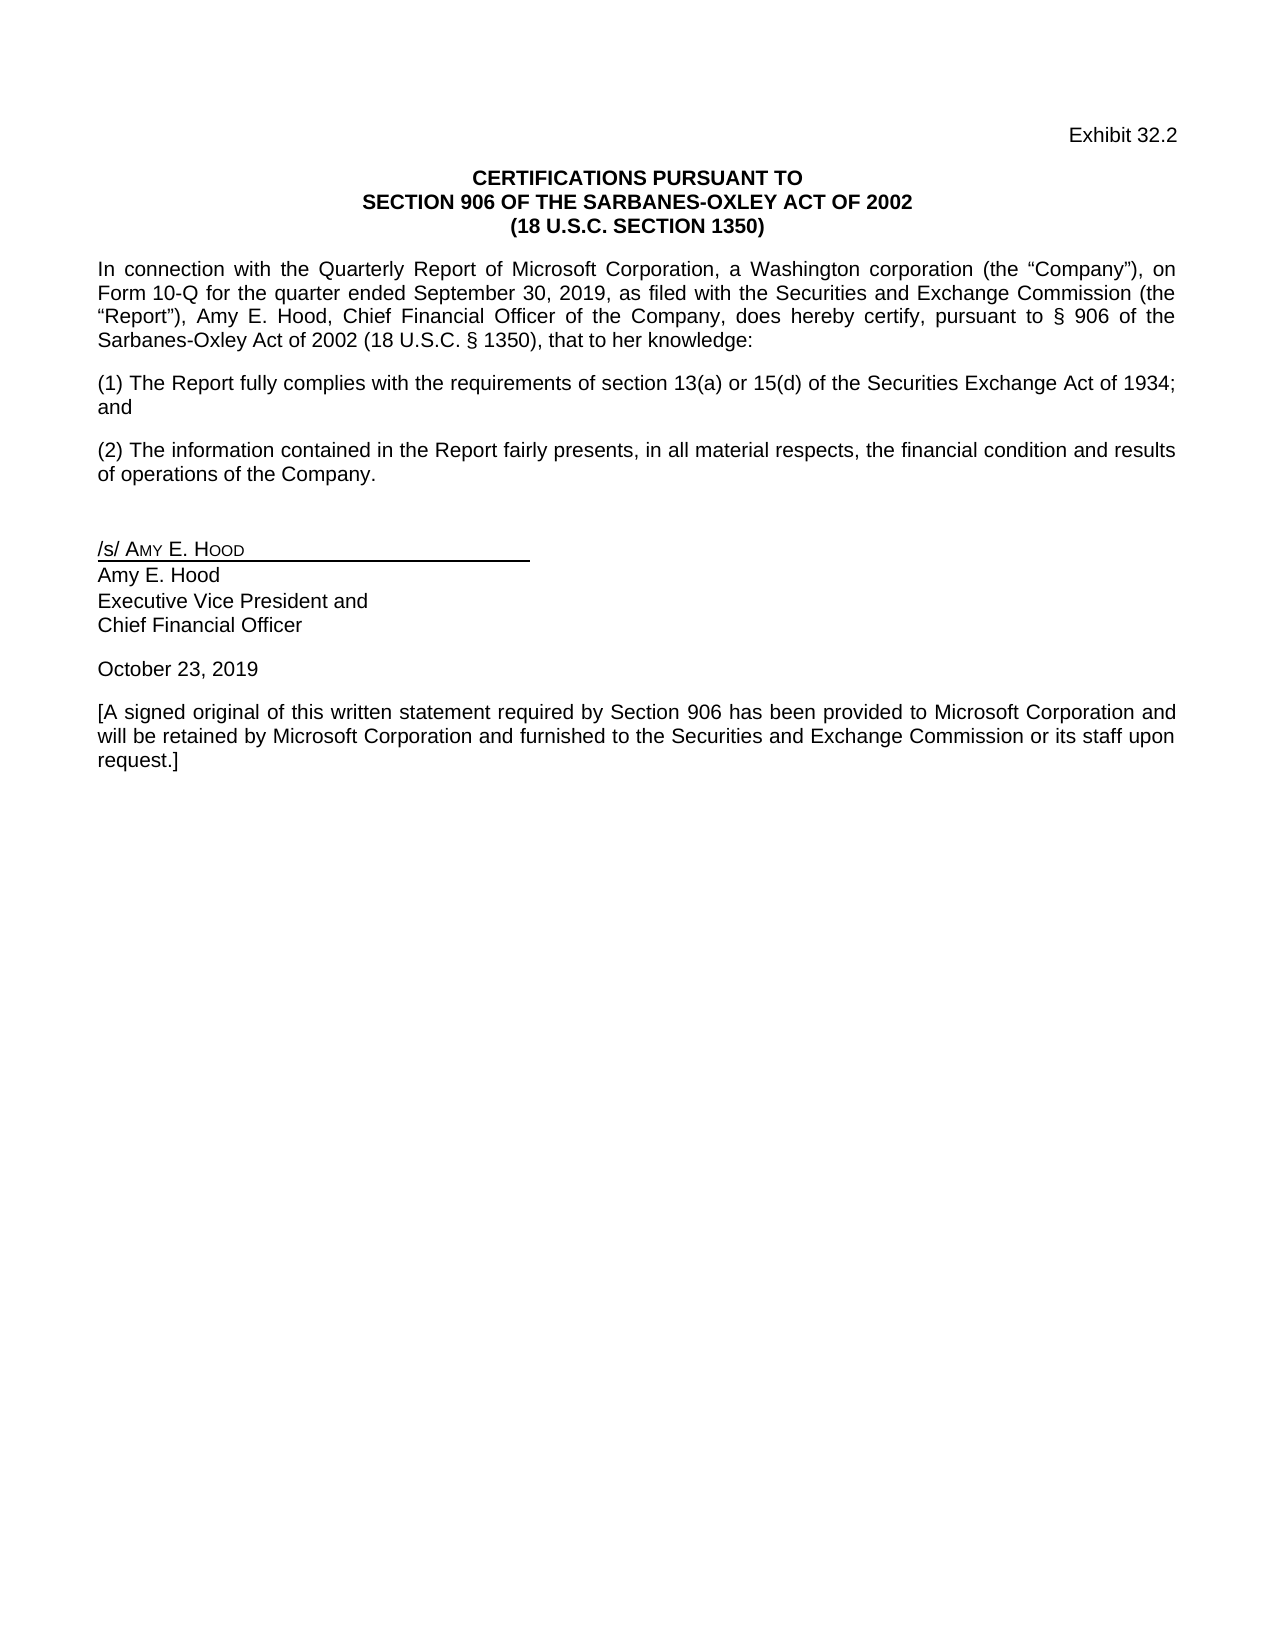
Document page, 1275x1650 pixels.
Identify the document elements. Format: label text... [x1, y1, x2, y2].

text In connection with the Quarterly Report of Microsoft Corporation, a Washington corporation (the “Company”), on Form 10-Q for the quarter ended September 30, 2019, as filed with the Securities and Exchange Commission (the “Report”), Amy E. Hood, Chief Financial Officer of the Company, does hereby certify, pursuant to § 906 of the Sarbanes-Oxley Act of 2002 (18 U.S.C. § 1350), that to her knowledge: [97, 256, 1177, 352]
text SECTION 906 OF THE SARBANES-OXLEY ACT OF 2002 [97, 190, 1177, 214]
text [A signed original of this written statement required by Section 906 has been provided to Microsoft Corporation and will be retained by Microsoft Corporation and furnished to the Securities and Exchange Commission or its staff upon request.] [97, 700, 1177, 772]
text Exhibit 32.2 [97, 123, 1177, 147]
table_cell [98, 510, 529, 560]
text (1) The Report fully complies with the requirements of section 13(a) or 15(d) of the Securities Exchange Act of 1934; and [97, 371, 1177, 419]
text (2) The information contained in the Report fairly presents, in all material respects, the financial condition and results of operations of the Company. [97, 438, 1177, 486]
text (18 U.S.C. SECTION 1350) [97, 214, 1177, 238]
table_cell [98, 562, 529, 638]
text CERTIFICATIONS PURSUANT TO [97, 166, 1177, 190]
text October 23, 2019 [97, 657, 1177, 681]
